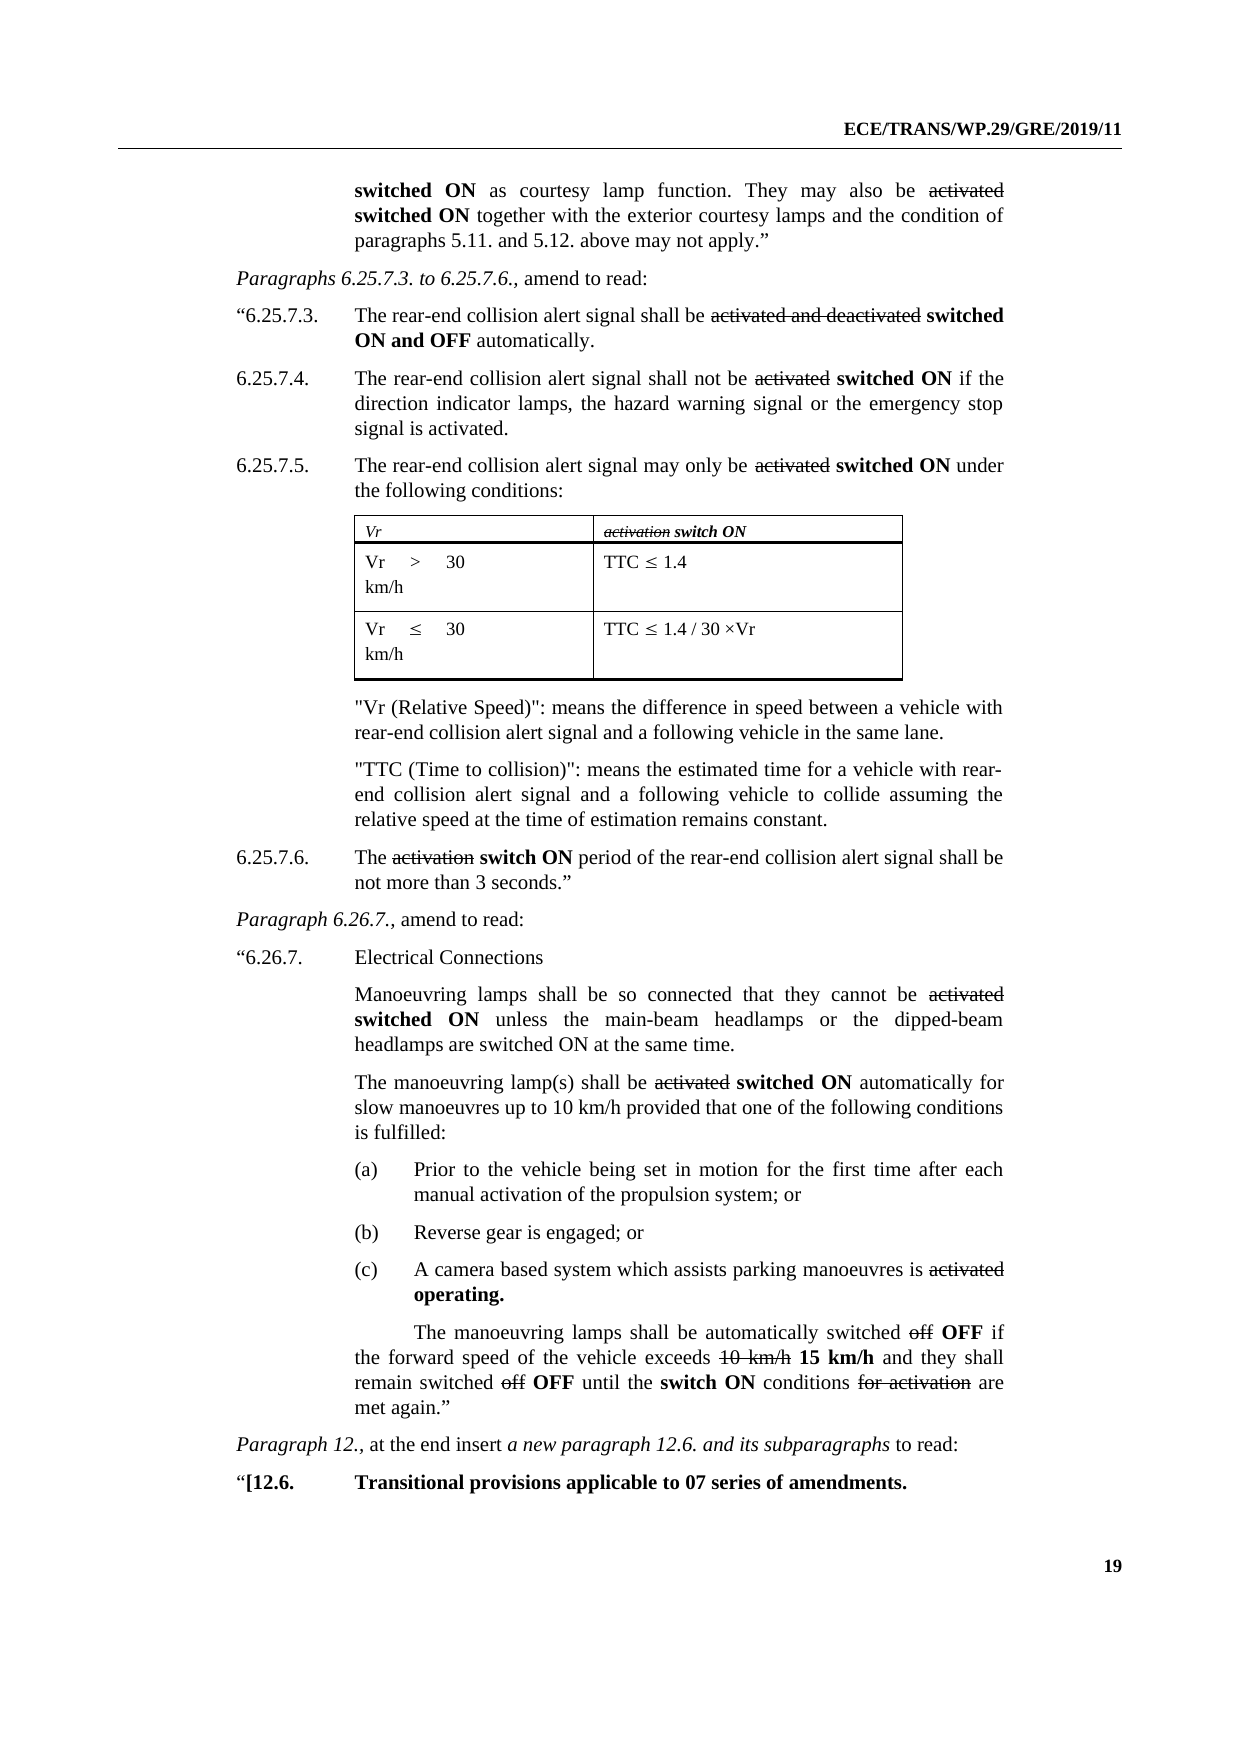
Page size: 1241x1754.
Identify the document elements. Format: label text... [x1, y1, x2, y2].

table_header Vr [355, 516, 593, 541]
text 6.25.7.6. The activation switch ON period of the rear-end collision alert signal shall be not more than 3 seconds.” [236, 844, 1004, 894]
text “[12.6. Transitional provisions applicable to 07 series of amendments. [236, 1469, 1004, 1494]
table_cell Vr > 30 km/h [355, 544, 593, 611]
table_cell Vr 30 km/h [355, 612, 593, 678]
table_cell TTC 1.4 [594, 544, 902, 611]
text Paragraph 12., at the end insert a new paragraph 12.6. and its subparagraphs to read: [236, 1431, 1004, 1456]
table_header activation switch ON [594, 516, 902, 541]
text 6.25.7.5. The rear-end collision alert signal may only be activated switched ON under the following conditions: [236, 452, 1004, 502]
table_cell TTC 1.4 / 30 ×Vr [594, 612, 902, 678]
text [236, 177, 1004, 252]
text Manoeuvring lamps shall be so connected that they cannot be activated switched ON unless the main-beam headlamps or the dipped-beam headlamps are switched ON at the same time. [236, 981, 1004, 1056]
text Paragraphs 6.25.7.3. to 6.25.7.6., amend to read: [236, 265, 1004, 290]
text (b) Reverse gear is engaged; or [354, 1219, 1004, 1244]
text “6.25.7.3. The rear-end collision alert signal shall be activated and deactivated switched ON and OFF automatically. [236, 302, 1004, 352]
text The manoeuvring lamp(s) shall be activated switched ON automatically for slow manoeuvres up to 10 km/h provided that one of the following conditions is fulfilled: [236, 1069, 1004, 1144]
text The manoeuvring lamps shall be automatically switched off OFF if the forward speed of the vehicle exceeds 10 km/h 15 km/h and they shall remain switched off OFF until the switch ON conditions for activation are met again.” [354, 1319, 1004, 1419]
text “6.26.7. Electrical Connections [236, 944, 1004, 969]
text "Vr (Relative Speed)": means the difference in speed between a vehicle with rear-end collision alert signal and a following vehicle in the same lane. [354, 694, 1004, 744]
text (c) A camera based system which assists parking manoeuvres is activated operating. [354, 1256, 1004, 1306]
text 6.25.7.4. The rear-end collision alert signal shall not be activated switched ON if the direction indicator lamps, the hazard warning signal or the emergency stop signal is activated. [236, 365, 1004, 440]
text "TTC (Time to collision)": means the estimated time for a vehicle with rear-end collision alert signal and a following vehicle to collide assuming the relative speed at the time of estimation remains constant. [354, 756, 1004, 831]
text Paragraph 6.26.7., amend to read: [236, 906, 1004, 931]
text (a) Prior to the vehicle being set in motion for the first time after each manual activation of the propulsion system; or [354, 1156, 1004, 1206]
